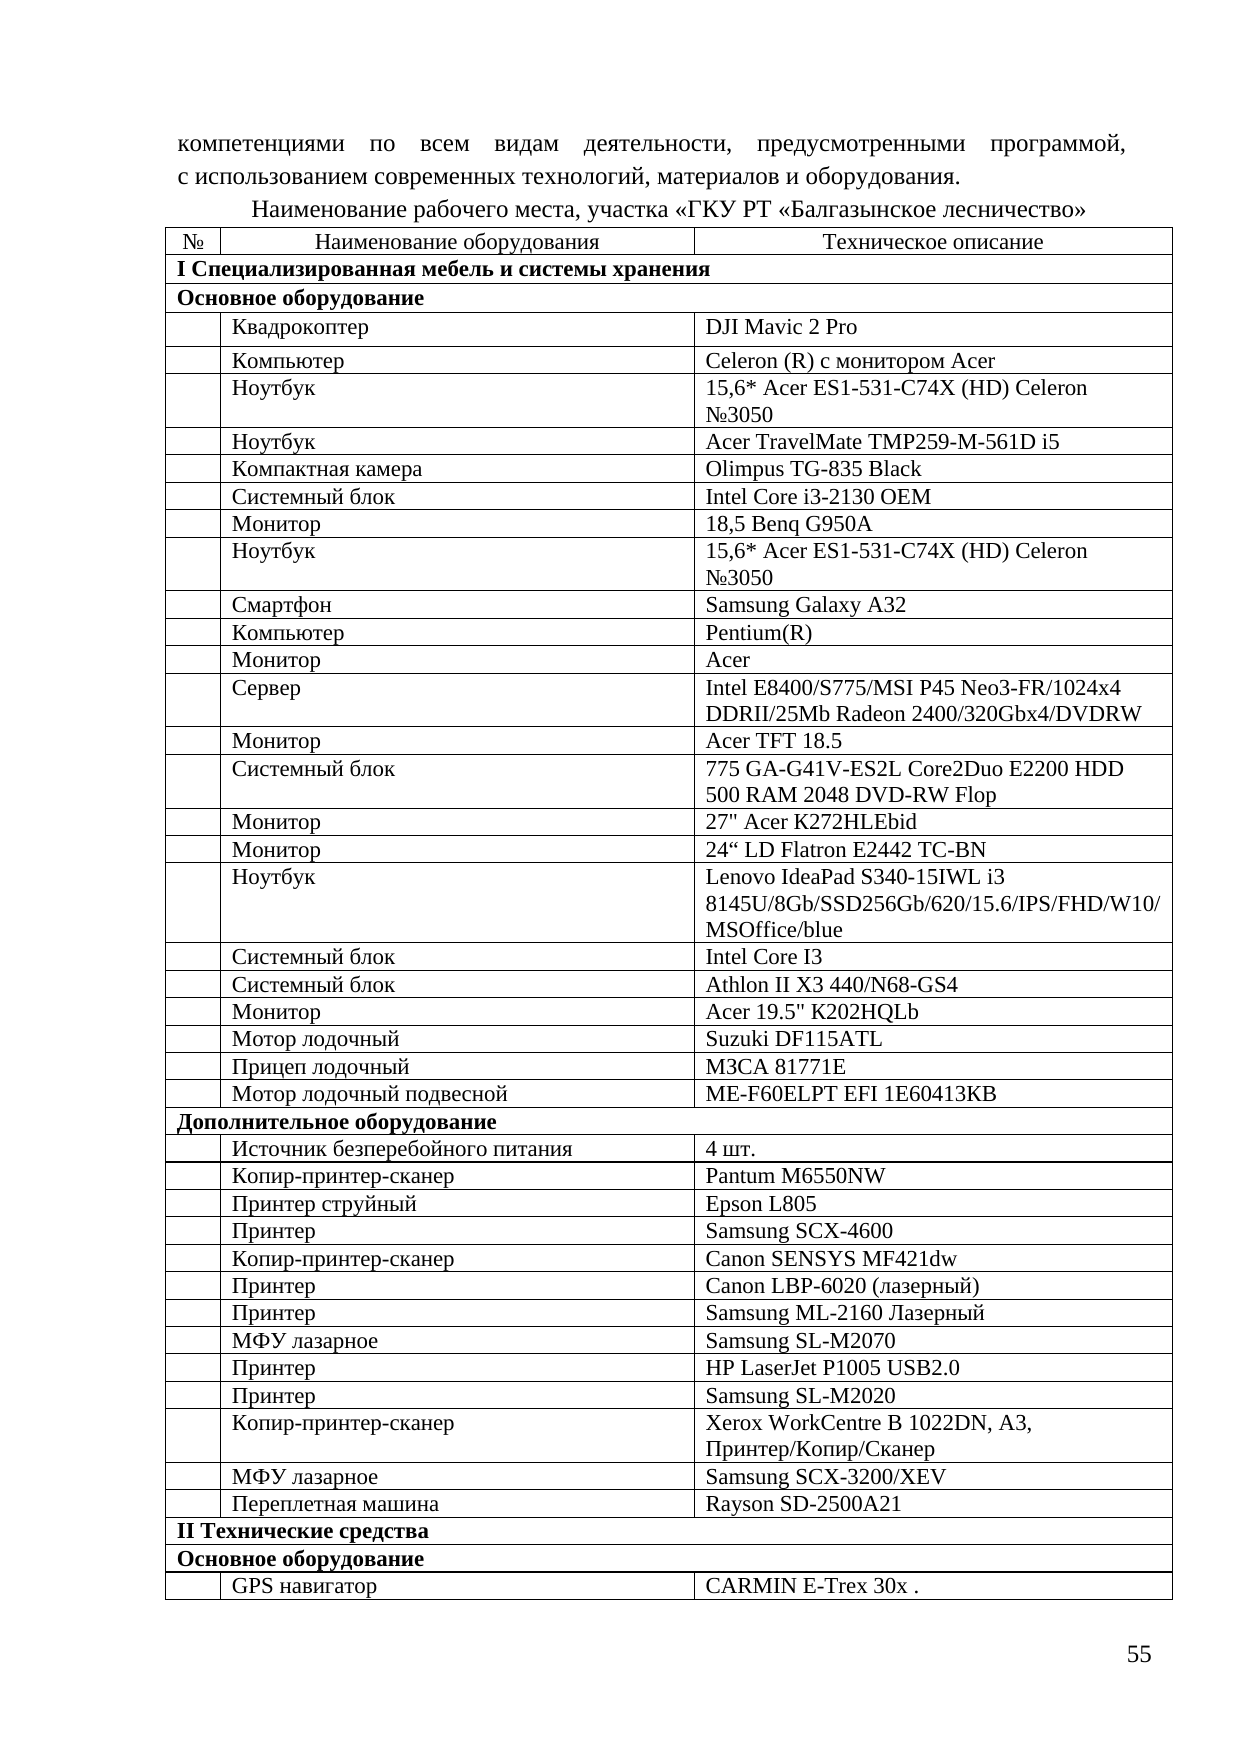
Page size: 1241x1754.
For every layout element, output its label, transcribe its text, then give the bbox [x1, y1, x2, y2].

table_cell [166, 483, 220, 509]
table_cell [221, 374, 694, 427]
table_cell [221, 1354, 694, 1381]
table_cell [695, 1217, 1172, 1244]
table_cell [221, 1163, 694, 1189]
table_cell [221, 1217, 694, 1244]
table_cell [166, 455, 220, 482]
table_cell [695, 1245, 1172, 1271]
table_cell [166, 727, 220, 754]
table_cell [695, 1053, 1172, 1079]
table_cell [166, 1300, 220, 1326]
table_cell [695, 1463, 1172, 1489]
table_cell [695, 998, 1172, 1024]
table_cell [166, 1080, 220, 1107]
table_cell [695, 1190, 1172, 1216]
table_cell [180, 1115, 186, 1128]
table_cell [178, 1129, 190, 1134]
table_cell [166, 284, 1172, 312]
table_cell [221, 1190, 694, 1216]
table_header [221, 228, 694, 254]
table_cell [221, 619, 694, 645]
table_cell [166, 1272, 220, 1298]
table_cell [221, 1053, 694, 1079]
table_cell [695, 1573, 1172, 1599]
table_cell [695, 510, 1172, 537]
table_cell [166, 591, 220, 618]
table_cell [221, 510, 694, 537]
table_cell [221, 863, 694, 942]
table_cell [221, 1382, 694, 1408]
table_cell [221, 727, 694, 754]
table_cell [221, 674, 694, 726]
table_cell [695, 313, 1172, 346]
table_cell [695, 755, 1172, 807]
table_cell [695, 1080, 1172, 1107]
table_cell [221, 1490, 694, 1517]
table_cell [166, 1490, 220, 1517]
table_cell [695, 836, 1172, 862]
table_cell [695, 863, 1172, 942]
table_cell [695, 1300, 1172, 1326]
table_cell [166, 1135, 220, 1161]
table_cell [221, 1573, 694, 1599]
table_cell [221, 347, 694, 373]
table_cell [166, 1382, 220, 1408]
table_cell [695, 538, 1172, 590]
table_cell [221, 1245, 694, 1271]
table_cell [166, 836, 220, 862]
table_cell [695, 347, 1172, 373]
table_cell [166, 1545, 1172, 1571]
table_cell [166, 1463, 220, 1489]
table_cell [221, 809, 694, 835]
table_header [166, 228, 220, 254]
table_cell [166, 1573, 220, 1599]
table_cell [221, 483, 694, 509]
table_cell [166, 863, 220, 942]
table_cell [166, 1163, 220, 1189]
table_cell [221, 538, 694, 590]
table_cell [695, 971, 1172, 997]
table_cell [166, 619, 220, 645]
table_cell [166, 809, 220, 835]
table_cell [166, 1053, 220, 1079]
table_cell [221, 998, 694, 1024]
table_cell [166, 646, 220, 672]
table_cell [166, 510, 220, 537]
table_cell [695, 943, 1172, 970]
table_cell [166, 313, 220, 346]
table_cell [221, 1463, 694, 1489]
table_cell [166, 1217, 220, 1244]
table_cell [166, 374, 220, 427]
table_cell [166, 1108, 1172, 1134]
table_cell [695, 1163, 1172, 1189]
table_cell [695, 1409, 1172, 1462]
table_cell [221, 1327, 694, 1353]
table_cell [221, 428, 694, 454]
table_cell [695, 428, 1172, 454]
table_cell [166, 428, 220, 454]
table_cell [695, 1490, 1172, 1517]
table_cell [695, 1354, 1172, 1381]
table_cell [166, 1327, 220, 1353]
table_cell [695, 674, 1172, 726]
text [177, 128, 1152, 189]
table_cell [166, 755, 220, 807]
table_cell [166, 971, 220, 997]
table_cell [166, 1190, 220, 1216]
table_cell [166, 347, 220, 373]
text Наименование рабочего места, участка «ГКУ РТ «Балгазынское лесничество» [177, 194, 1152, 222]
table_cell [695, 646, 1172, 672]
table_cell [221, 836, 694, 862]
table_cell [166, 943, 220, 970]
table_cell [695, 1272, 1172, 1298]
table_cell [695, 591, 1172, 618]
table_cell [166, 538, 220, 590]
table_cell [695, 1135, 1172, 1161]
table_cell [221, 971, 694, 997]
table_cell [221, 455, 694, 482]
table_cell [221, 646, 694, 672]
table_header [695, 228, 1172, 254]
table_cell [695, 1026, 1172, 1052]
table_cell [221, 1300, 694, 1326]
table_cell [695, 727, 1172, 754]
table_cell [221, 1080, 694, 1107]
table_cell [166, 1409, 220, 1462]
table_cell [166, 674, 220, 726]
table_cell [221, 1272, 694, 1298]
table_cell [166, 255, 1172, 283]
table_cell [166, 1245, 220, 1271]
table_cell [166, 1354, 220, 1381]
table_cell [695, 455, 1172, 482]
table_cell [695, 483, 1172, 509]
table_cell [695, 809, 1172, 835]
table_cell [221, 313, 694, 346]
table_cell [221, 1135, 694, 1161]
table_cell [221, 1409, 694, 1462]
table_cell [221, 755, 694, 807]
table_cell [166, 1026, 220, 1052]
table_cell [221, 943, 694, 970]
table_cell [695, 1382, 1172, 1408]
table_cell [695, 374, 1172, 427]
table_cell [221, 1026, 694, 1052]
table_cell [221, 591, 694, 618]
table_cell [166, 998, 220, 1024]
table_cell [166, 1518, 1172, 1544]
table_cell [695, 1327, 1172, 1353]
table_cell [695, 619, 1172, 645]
